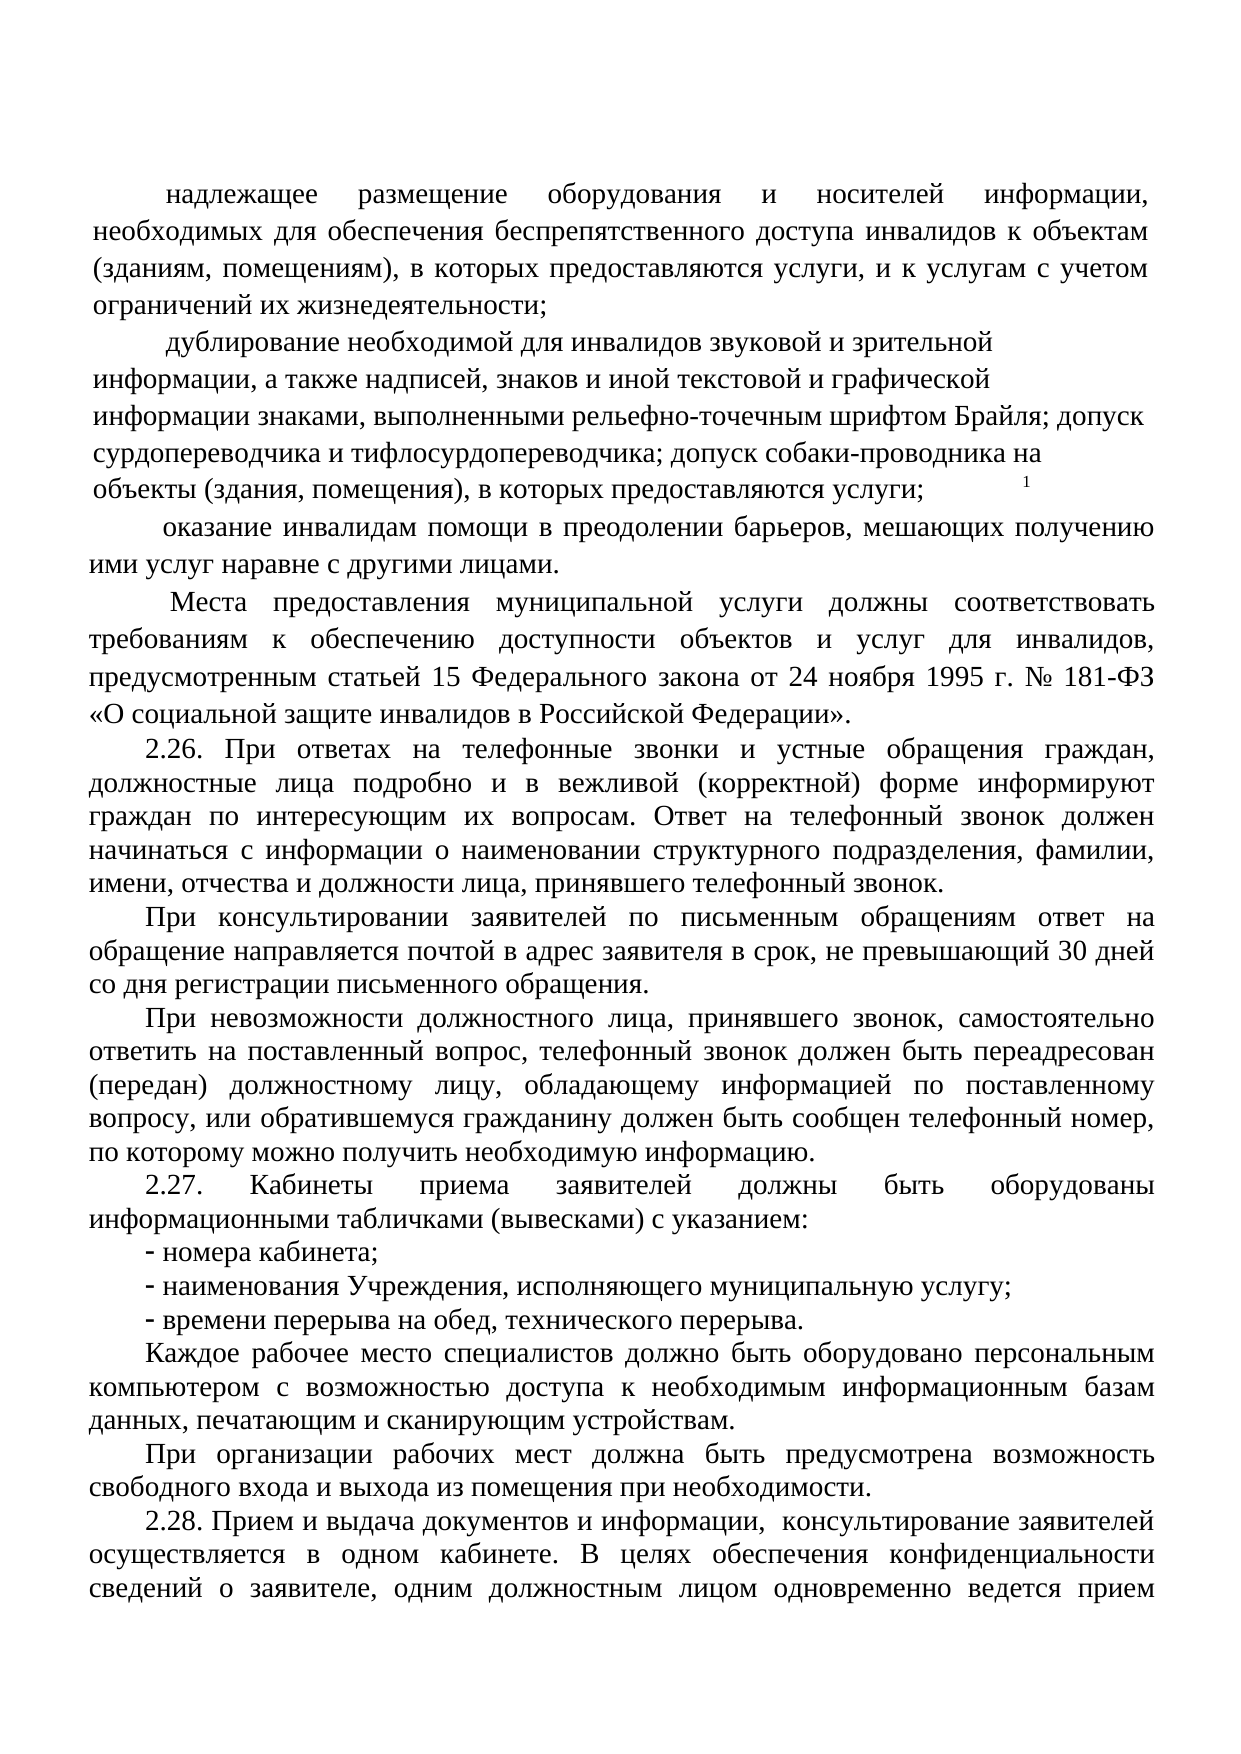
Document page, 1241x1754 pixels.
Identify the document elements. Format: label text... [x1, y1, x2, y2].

text При организации рабочих мест должна быть предусмотрена возможность свободного входа и выхода из помещения при необходимости. [88, 1436, 1156, 1503]
text оказание инвалидам помощи в преодолении барьеров, мешающих получению ими услуг наравне с другими лицами. [88, 506, 1156, 581]
text Каждое рабочее место специалистов должно быть оборудовано персональным компьютером с возможностью доступа к необходимым информационным базам данных, печатающим и сканирующим устройствам. [88, 1335, 1156, 1436]
list времени перерыва на обед, технического перерыва. [88, 1302, 1156, 1335]
text При консультировании заявителей по письменным обращениям ответ на обращение направляется почтой в адрес заявителя в срок, не превышающий 30 дней со дня регистрации письменного обращения. [88, 899, 1156, 1000]
text Места предоставления муниципальной услуги должны соответствовать требованиям к обеспечению доступности объектов и услуг для инвалидов, предусмотренным статьей 15 Федерального закона от 24 ноября 1995 г. № 181-ФЗ «О социальной защите инвалидов в Российской Федерации». [88, 581, 1156, 731]
text При невозможности должностного лица, принявшего звонок, самостоятельно ответить на поставленный вопрос, телефонный звонок должен быть переадресован (передан) должностному лицу, обладающему информацией по поставленному вопросу, или обратившемуся гражданину должен быть сообщен телефонный номер, по которому можно получить необходимую информацию. [88, 1000, 1156, 1167]
list номера кабинета; [88, 1234, 1156, 1268]
text 2.26. При ответах на телефонные звонки и устные обращения граждан, должностные лица подробно и в вежливой (корректной) форме информируют граждан по интересующим их вопросам. Ответ на телефонный звонок должен начинаться с информации о наименовании структурного подразделения, фамилии, имени, отчества и должности лица, принявшего телефонный звонок. [88, 731, 1156, 899]
text дублирование необходимой для инвалидов звуковой и зрительной информации, а также надписей, знаков и иной текстовой и графической информации знаками, выполненными рельефно-точечным шрифтом Брайля; допуск сурдопереводчика и тифлосурдопереводчика; допуск собаки-проводника на объекты (здания, помещения), в которых предоставляются услуги; 1 [93, 321, 1149, 506]
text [88, 1503, 1156, 1604]
text надлежащее размещение оборудования и носителей информации, необходимых для обеспечения беспрепятственного доступа инвалидов к объектам (зданиям, помещениям), в которых предоставляются услуги, и к услугам с учетом ограничений их жизнедеятельности; [93, 173, 1149, 321]
list наименования Учреждения, исполняющего муниципальную услугу; [88, 1268, 1156, 1302]
text 2.27. Кабинеты приема заявителей должны быть оборудованы информационными табличками (вывесками) с указанием: [88, 1167, 1156, 1234]
